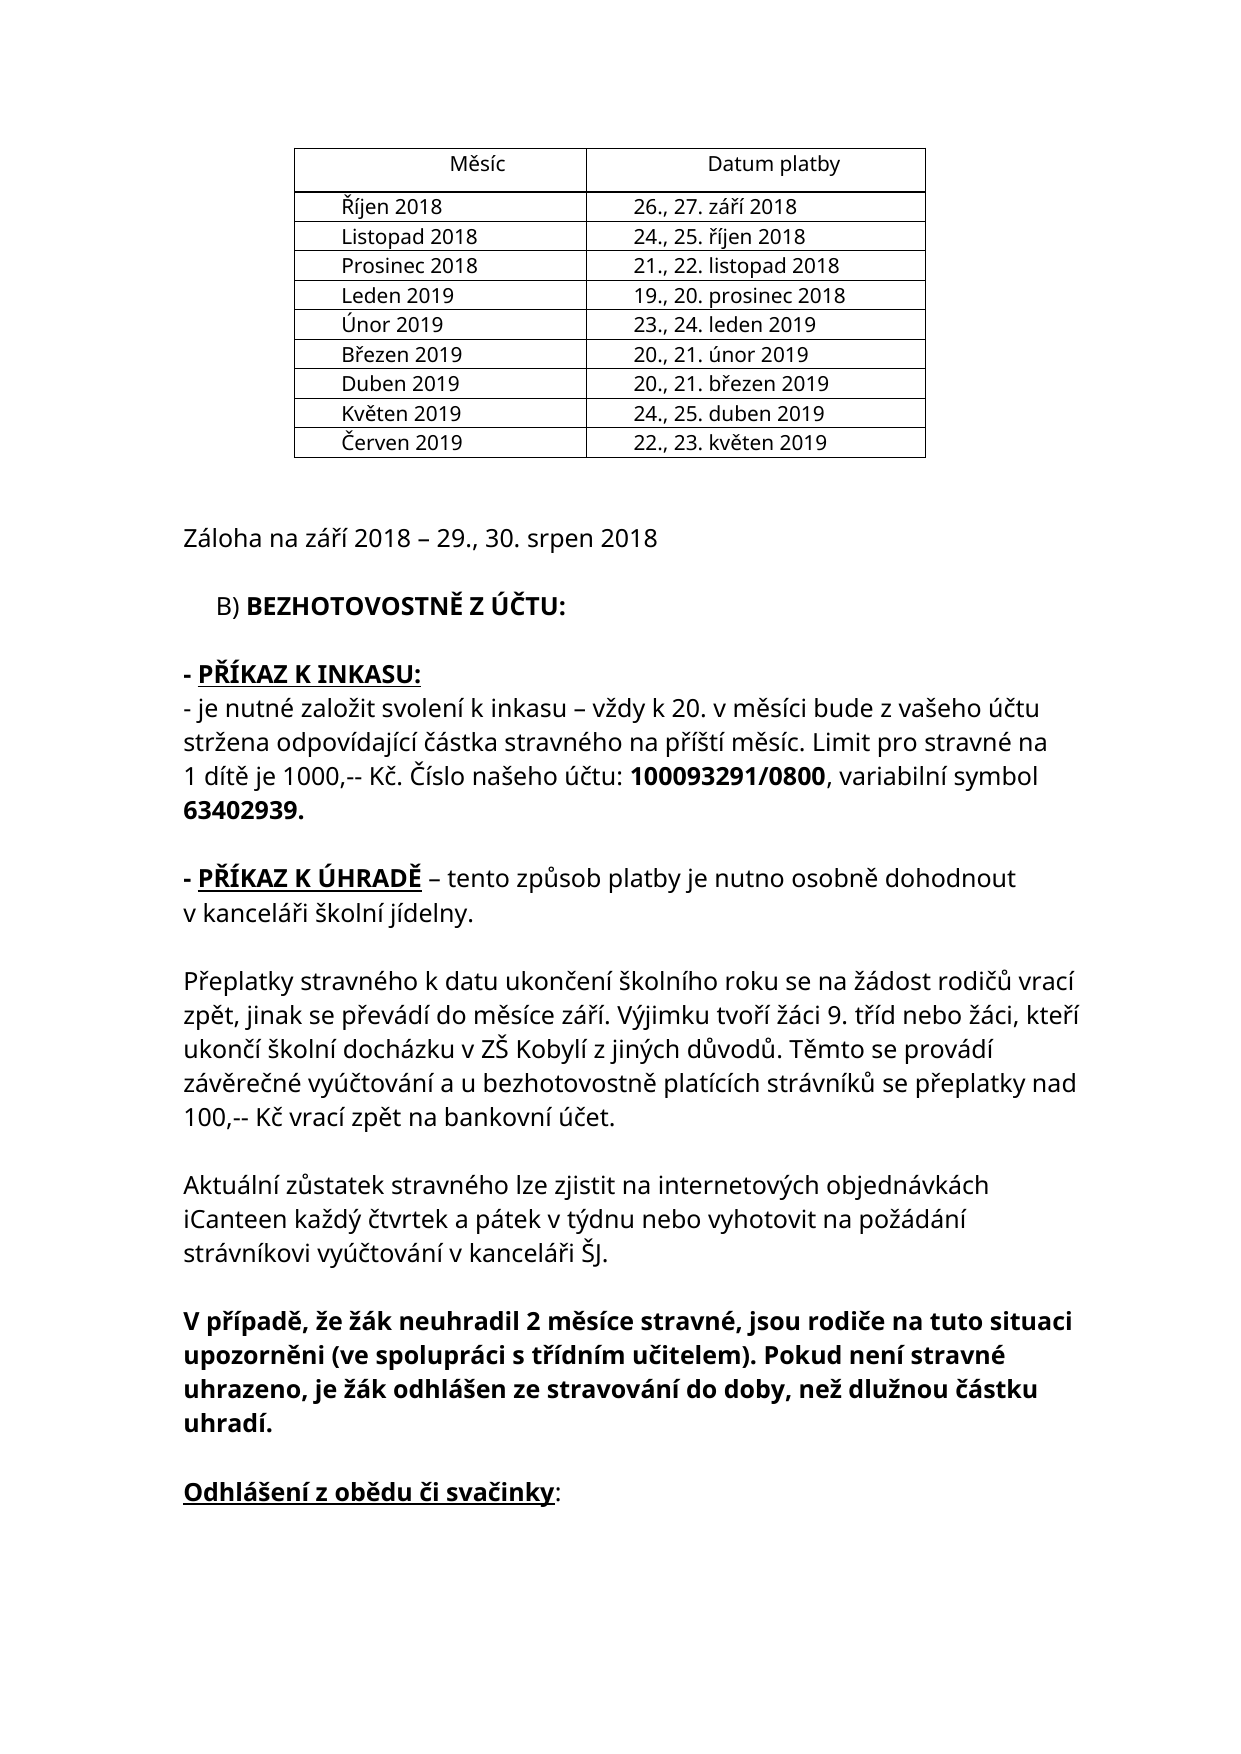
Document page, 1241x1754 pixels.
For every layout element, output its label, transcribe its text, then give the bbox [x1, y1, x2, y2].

text V případě, že žák neuhradil 2 měsíce stravné, jsou rodiče na tuto situaci upozorněni (ve spolupráci s třídním učitelem). Pokud není stravné uhrazeno, je žák odhlášen ze stravování do doby, než dlužnou částku uhradí. [183, 1304, 1093, 1440]
table_header Měsíc [295, 149, 586, 191]
table_cell 21., 22. listopad 2018 [587, 251, 925, 280]
table_cell 24., 25. duben 2019 [587, 399, 925, 427]
table_cell Květen 2019 [295, 399, 586, 427]
table_cell Prosinec 2018 [295, 251, 586, 280]
table_cell Duben 2019 [295, 369, 586, 398]
text Přeplatky stravného k datu ukončení školního roku se na žádost rodičů vrací zpět, jinak se převádí do měsíce září. Výjimku tvoří žáci 9. tříd nebo žáci, kteří ukončí školní docházku v ZŠ Kobylí z jiných důvodů. Těmto se provádí závěrečné vyúčtování a u bezhotovostně platících strávníků se přeplatky nad 100,-- Kč vrací zpět na bankovní účet. [183, 963, 1093, 1134]
text - PŘÍKAZ K ÚHRADĚ – tento způsob platby je nutno osobně dohodnout v kanceláři školní jídelny. [183, 861, 1093, 929]
table_cell 24., 25. říjen 2018 [587, 222, 925, 250]
table_cell 19., 20. prosinec 2018 [587, 281, 925, 309]
table_cell Leden 2019 [295, 281, 586, 309]
text B) BEZHOTOVOSTNĚ Z ÚČTU: [183, 589, 1093, 623]
table_cell 22., 23. květen 2019 [587, 428, 925, 457]
table_cell 20., 21. březen 2019 [587, 369, 925, 398]
text Záloha na září 2018 – 29., 30. srpen 2018 [183, 521, 1093, 554]
table_cell Říjen 2018 [295, 193, 586, 221]
text - je nutné založit svolení k inkasu – vždy k 20. v měsíci bude z vašeho účtu stržena odpovídající částka stravného na příští měsíc. Limit pro stravné na [183, 691, 1093, 759]
table_cell 23., 24. leden 2019 [587, 310, 925, 339]
text Aktuální zůstatek stravného lze zjistit na internetových objednávkách iCanteen každý čtvrtek a pátek v týdnu nebo vyhotovit na požádání strávníkovi vyúčtování v kanceláři ŠJ. [183, 1168, 1093, 1270]
text Odhlášení z obědu či svačinky: [183, 1474, 1093, 1508]
text - PŘÍKAZ K INKASU: [183, 657, 1093, 691]
table_cell 26., 27. září 2018 [587, 193, 925, 221]
text 1 dítě je 1000,-- Kč. Číslo našeho účtu: 100093291/0800, variabilní symbol 63402939. [183, 759, 1093, 827]
table_cell 20., 21. únor 2019 [587, 340, 925, 368]
table_cell Únor 2019 [295, 310, 586, 339]
table_cell Listopad 2018 [295, 222, 586, 250]
table_header Datum platby [587, 149, 925, 191]
table_cell Červen 2019 [295, 428, 586, 457]
table_cell Březen 2019 [295, 340, 586, 368]
